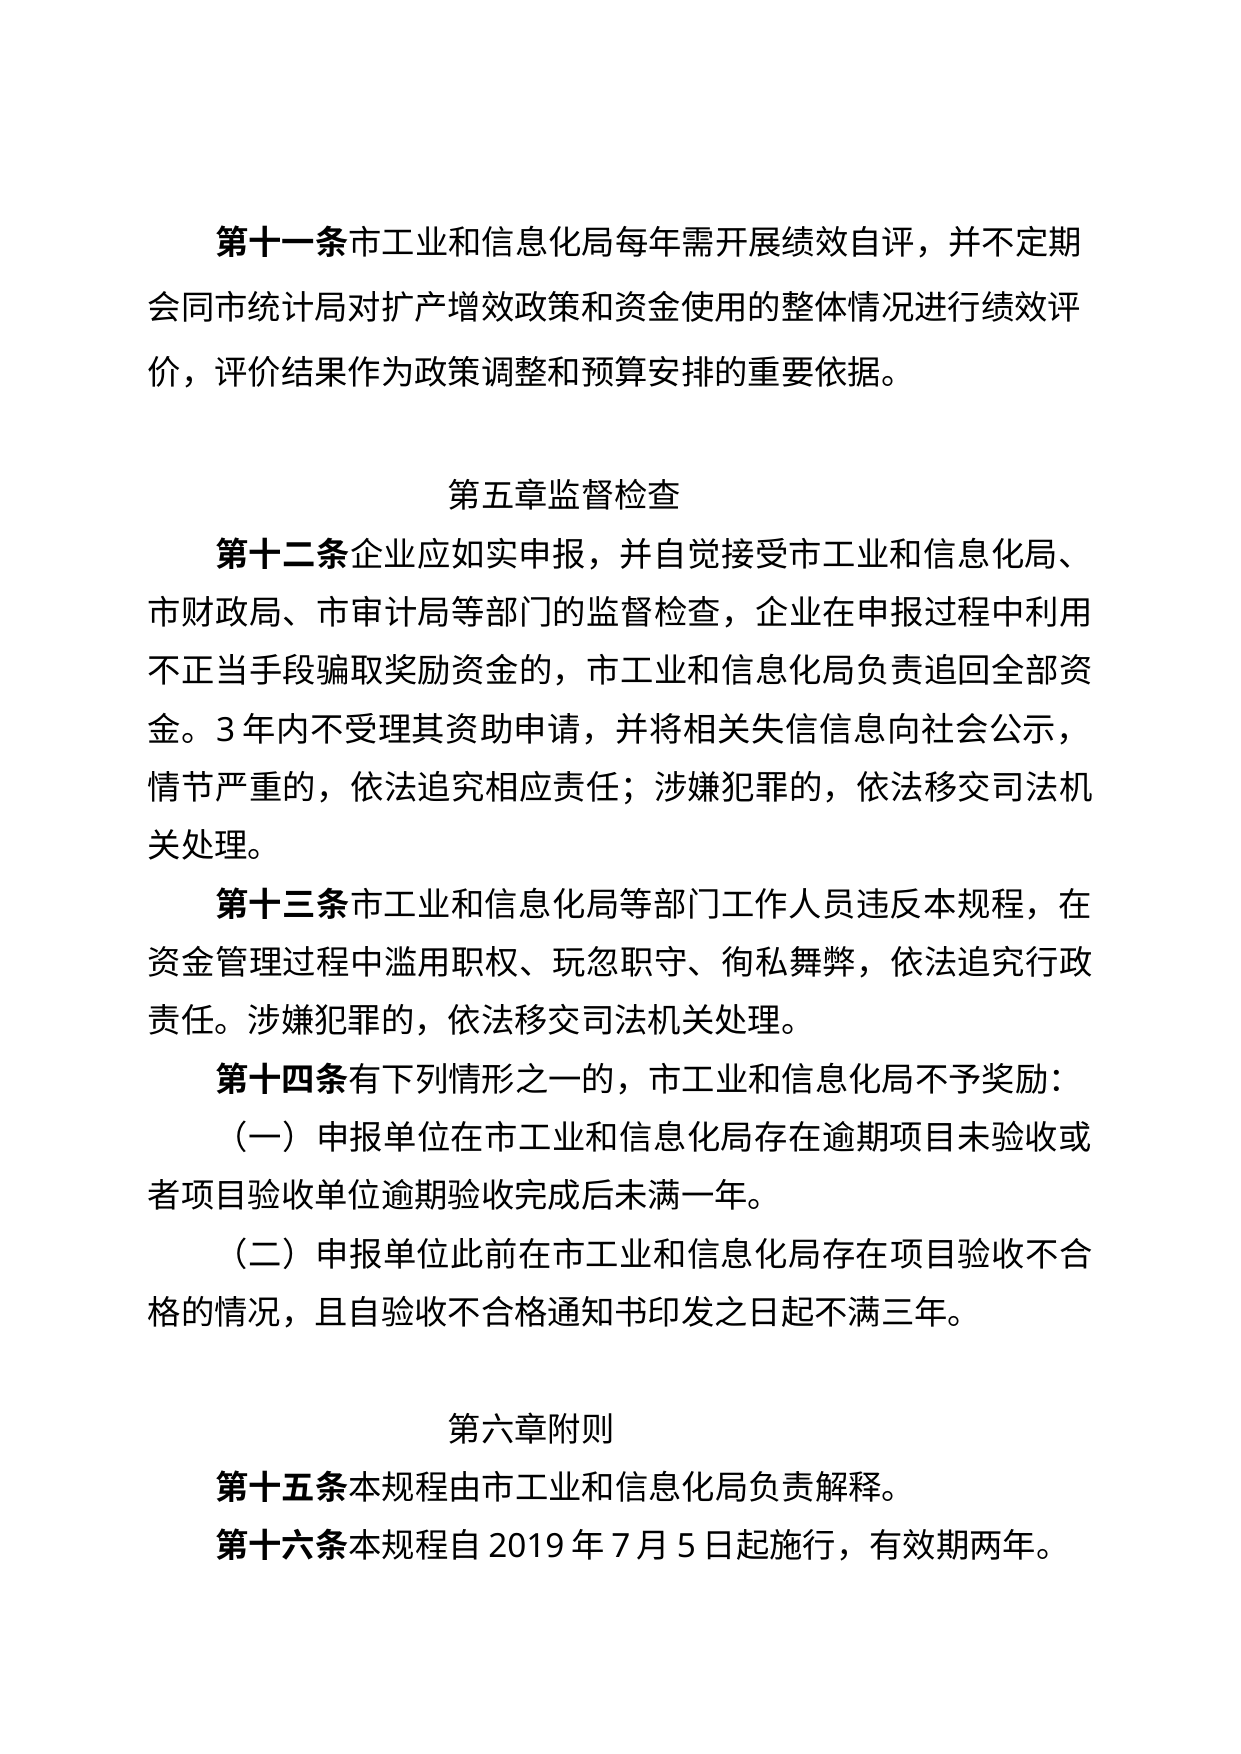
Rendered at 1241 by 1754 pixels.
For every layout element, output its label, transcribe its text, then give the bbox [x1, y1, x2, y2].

text 第十六条本规程自2019年7月5日起施行，有效期两年。 [148, 1511, 1092, 1569]
text 第六章附则 [148, 1394, 1092, 1453]
text 第十五条本规程由市工业和信息化局负责解释。 [148, 1453, 1092, 1511]
text 第十二条企业应如实申报，并自觉接受市工业和信息化局、市财政局、市审计局等部门的监督检查，企业在申报过程中利用不正当手段骗取奖励资金的，市工业和信息化局负责追回全部资金。3年内不受理其资助申请，并将相关失信信息向社会公示，情节严重的，依法追究相应责任；涉嫌犯罪的，依法移交司法机关处理。 [148, 519, 1092, 869]
text 第十一条市工业和信息化局每年需开展绩效自评，并不定期会同市统计局对扩产增效政策和资金使用的整体情况进行绩效评价，评价结果作为政策调整和预算安排的重要依据。 [148, 208, 1092, 403]
text 第五章监督检查 [148, 461, 1092, 519]
text （二）申报单位此前在市工业和信息化局存在项目验收不合格的情况，且自验收不合格通知书印发之日起不满三年。 [148, 1219, 1092, 1336]
text 第十四条有下列情形之一的，市工业和信息化局不予奖励： [148, 1044, 1092, 1103]
text 第十三条市工业和信息化局等部门工作人员违反本规程，在资金管理过程中滥用职权、玩忽职守、徇私舞弊，依法追究行政责任。涉嫌犯罪的，依法移交司法机关处理。 [148, 869, 1092, 1044]
text （一）申报单位在市工业和信息化局存在逾期项目未验收或者项目验收单位逾期验收完成后未满一年。 [148, 1103, 1092, 1219]
